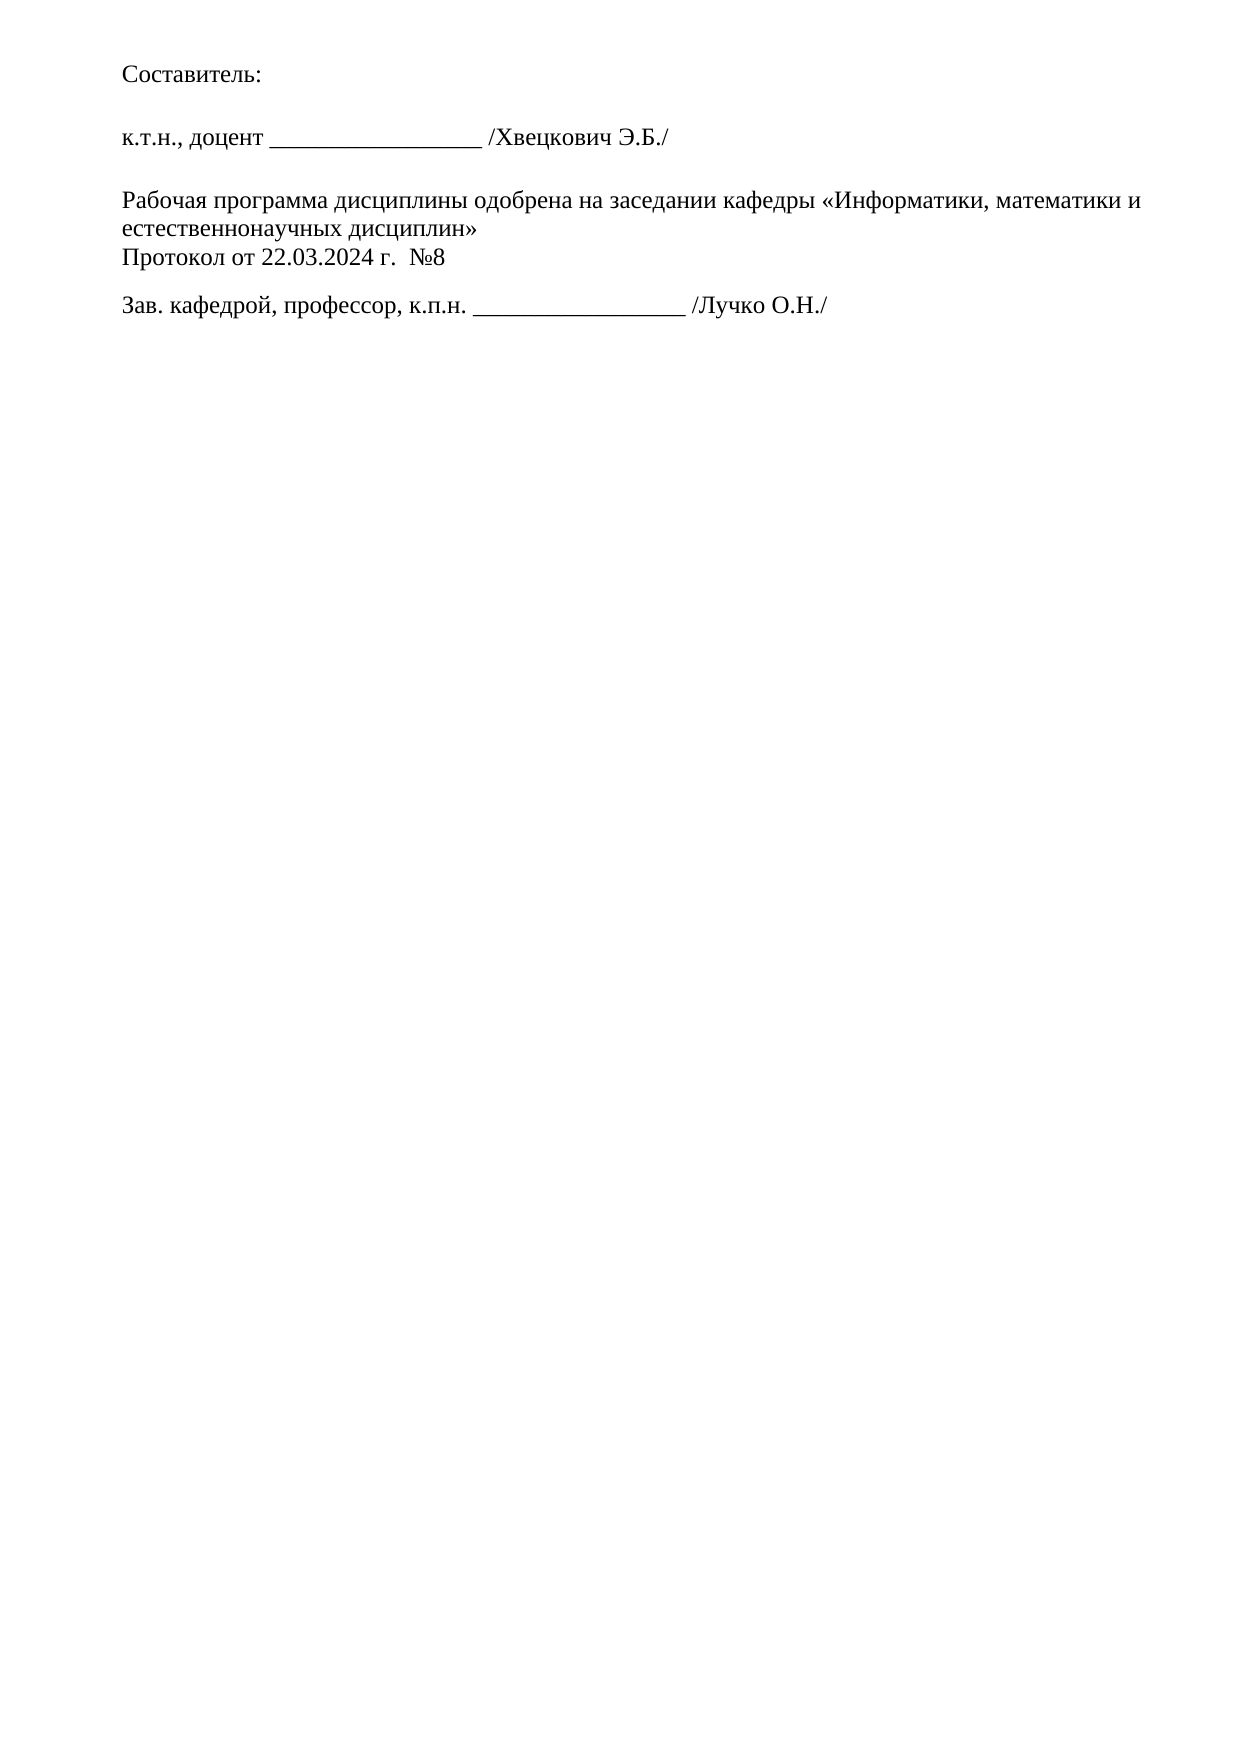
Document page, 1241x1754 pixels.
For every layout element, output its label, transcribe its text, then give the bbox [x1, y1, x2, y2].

table_header Составитель: к.т.н., доцент _________________ /Хвецкович Э.Б./ Рабочая программа дисциплины одобрена на заседании кафедры «Информатики, математики и естественнонаучных дисциплин» Протокол от 22.03.2024 г. №8 [118, 59, 1240, 291]
table_cell Зав. кафедрой, профессор, к.п.н. _________________ /Лучко О.Н./ [118, 291, 1240, 319]
